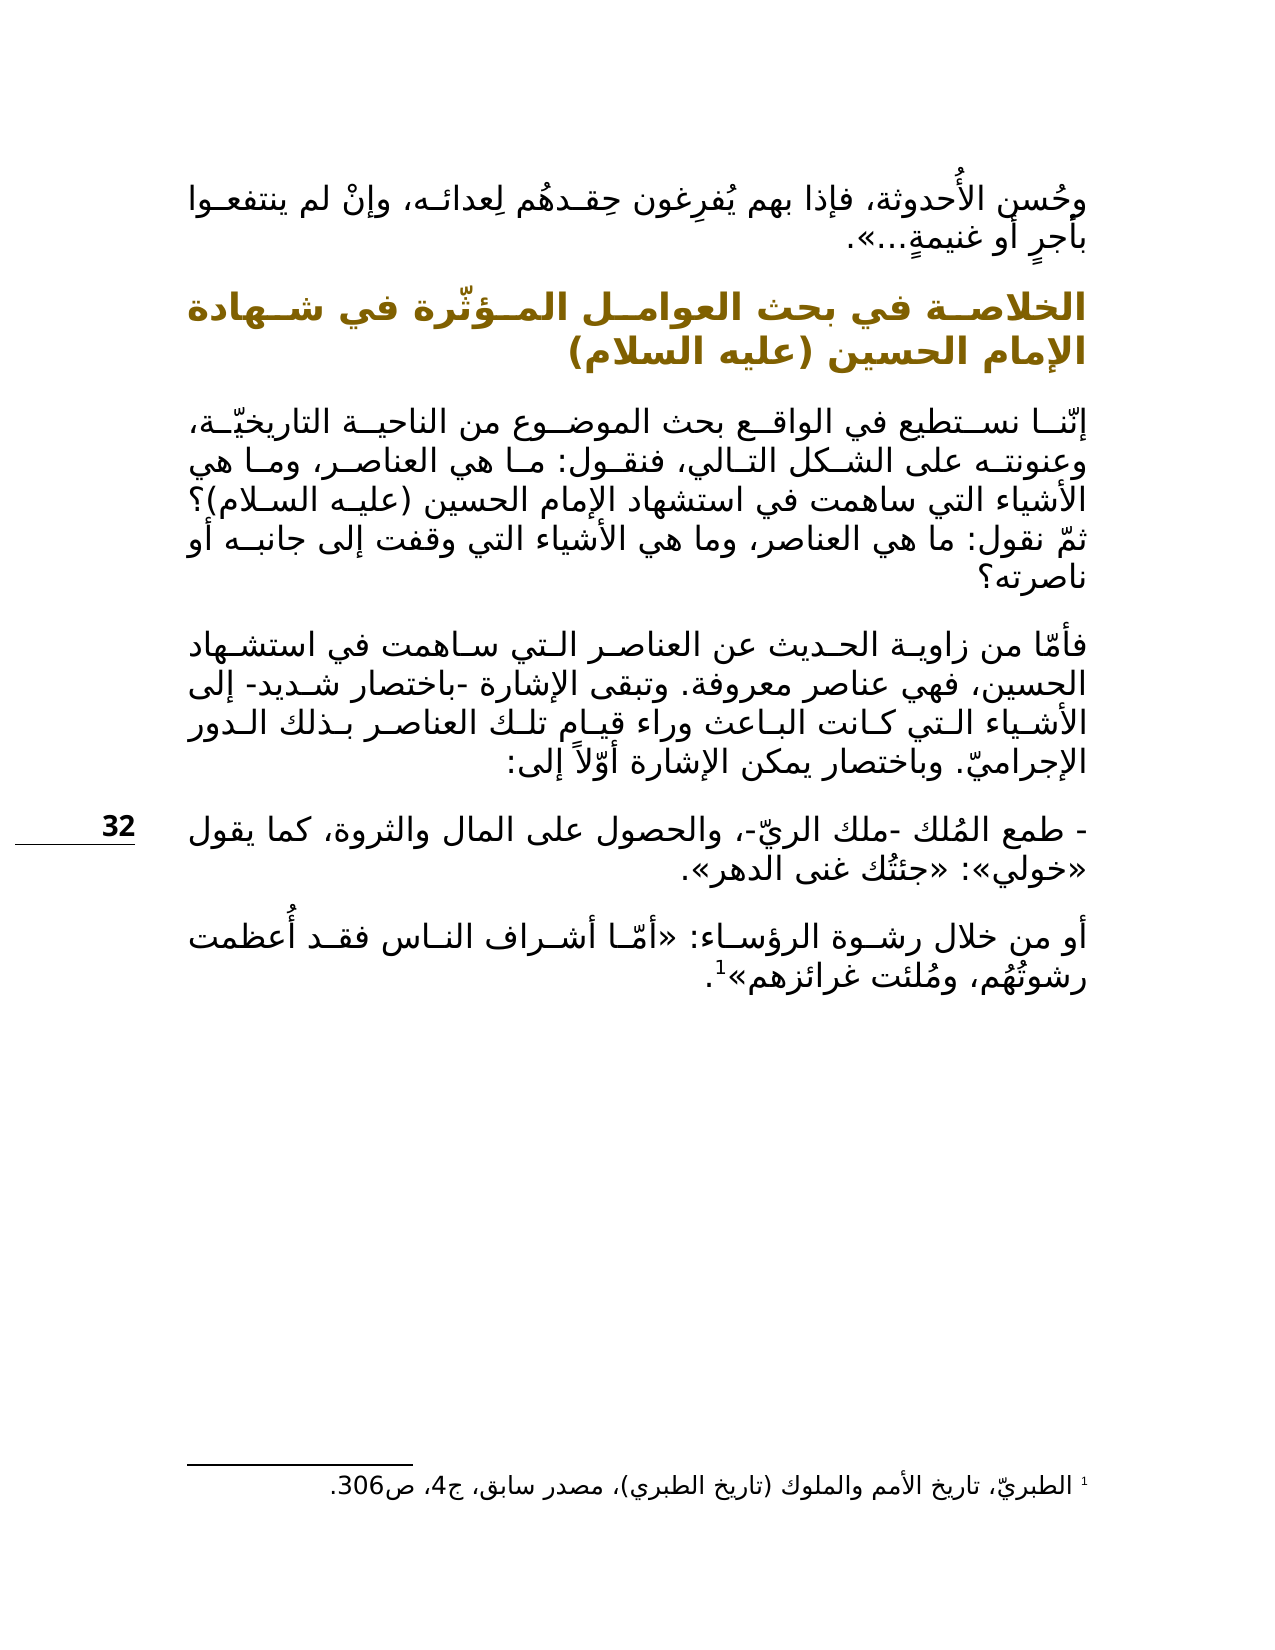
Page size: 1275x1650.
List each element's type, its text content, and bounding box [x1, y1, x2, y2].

text الخلاصة في بحث العوامل المؤثّرة في شهادة الإمام الحسين (عليه السلام) [187, 286, 1087, 373]
text أو من خلال رشوة الرؤساء: «أمّا أشراف الناس فقد أُعظمت رشوتُهُم، ومُلئت غرائزهم». [187, 917, 1087, 995]
text إنّنا نستطيع في الواقع بحث الموضوع من الناحية التاريخيّة، وعنونته على الشكل التالي، فنقول: ما هي العناصر، وما هي الأشياء التي ساهمت في استشهاد الإمام الحسين (عليه السلام)؟ ثمّ نقول: ما هي العناصر، وما هي الأشياء التي وقفت إلى جانبه أو ناصرته؟ [187, 402, 1087, 597]
text - طمع المُلك -ملك الريّ-، والحصول على المال والثروة، كما يقول «خولي»: «جئتُك غنى الدهر». [187, 811, 1087, 888]
text فأمّا من زاوية الحديث عن العناصر التي ساهمت في استشهاد الحسين، فهي عناصر معروفة. وتبقى الإشارة -باختصار شديد- إلى الأشياء التي كانت الباعث وراء قيام تلك العناصر بذلك الدور الإجراميّ. وباختصار يمكن الإشارة أوّلاً إلى: [187, 626, 1087, 781]
text وحُسن الأُحدوثة، فإذا بهم يُفرِغون حِقدهُم لِعدائه، وإنْ لم ينتفعوا بأجرٍ أو غنيمةٍ...». [187, 179, 1087, 257]
